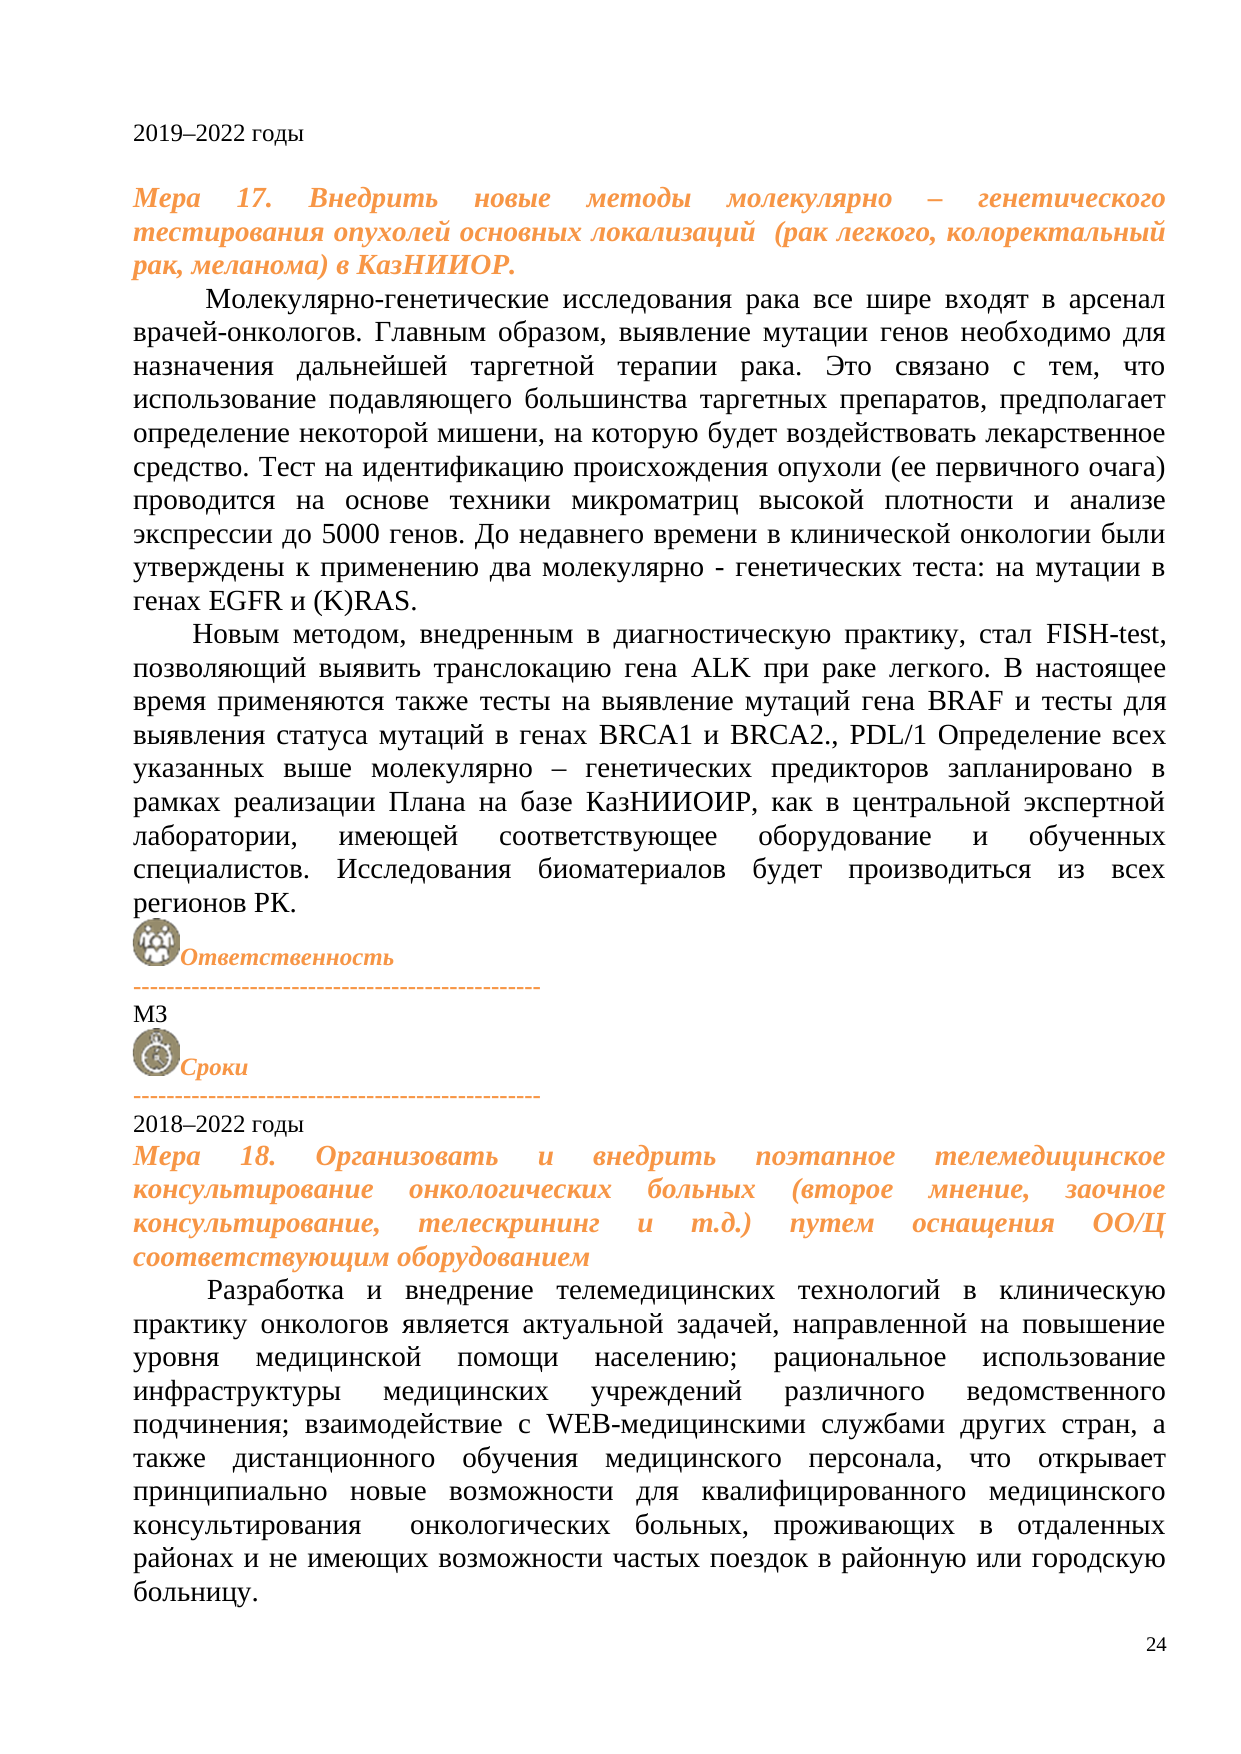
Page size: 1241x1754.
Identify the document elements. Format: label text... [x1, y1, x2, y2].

picture [132, 1028, 180, 1076]
picture [132, 918, 180, 966]
text Ответственность [133, 918, 1167, 971]
text Молекулярно-генетические исследования рака все шире входят в арсенал врачей-онкологов. Главным образом, выявление мутации генов необходимо для назначения дальнейшей таргетной терапии рака. Это связано с тем, что использование подавляющего большинства таргетных препаратов, предполагает определение некоторой мишени, на которую будет воздействовать лекарственное средство. Тест на идентификацию происхождения опухоли (ее первичного очага) проводится на основе техники микроматриц высокой плотности и анализе экспрессии до 5000 генов. До недавнего времени в клинической онкологии были утверждены к применению два молекулярно - генетических теста: на мутации в генах EGFR и (K)RAS. [133, 281, 1167, 616]
text Разработка и внедрение телемедицинских технологий в клиническую практику онкологов является актуальной задачей, направленной на повышение уровня медицинской помощи населению; рациональное использование инфраструктуры медицинских учреждений различного ведомственного подчинения; взаимодействие с WEB-медицинскими службами других стран, а также дистанционного обучения медицинского персонала, что открывает принципиально новые возможности для квалифицированного медицинского консультирования онкологических больных, проживающих в отдаленных районах и не имеющих возможности частых поездок в районную или городскую больницу. [133, 1272, 1167, 1608]
text Сроки [133, 1028, 1167, 1081]
text 2018–2022 годы [133, 1109, 1167, 1138]
text ------------------------------------------------- [133, 971, 1167, 999]
text Мера 17. Внедрить новые методы молекулярно – генетического тестирования опухолей основных локализаций (рак легкого, колоректальный рак, меланома) в КазНИИОР. [133, 180, 1167, 281]
text МЗ [133, 999, 1167, 1028]
text Мера 18. Организовать и внедрить поэтапное телемедицинское консультирование онкологических больных (второе мнение, заочное консультирование, телескрининг и т.д.) путем оснащения ОО/Ц соответствующим оборудованием [133, 1138, 1167, 1272]
text ------------------------------------------------- [133, 1081, 1167, 1109]
text 2019–2022 годы [133, 118, 1167, 147]
text Новым методом, внедренным в диагностическую практику, стал FISH-test, позволяющий выявить транслокацию гена ALK при раке легкого. В настоящее время применяются также тесты на выявление мутаций гена BRAF и тесты для выявления статуса мутаций в генах BRCA1 и BRCA2., PDL/1 Определение всех указанных выше молекулярно – генетических предикторов запланировано в рамках реализации Плана на базе КазНИИОИР, как в центральной экспертной лаборатории, имеющей соответствующее оборудование и обученных специалистов. Исследования биоматериалов будет производиться из всех регионов РК. [133, 616, 1167, 918]
